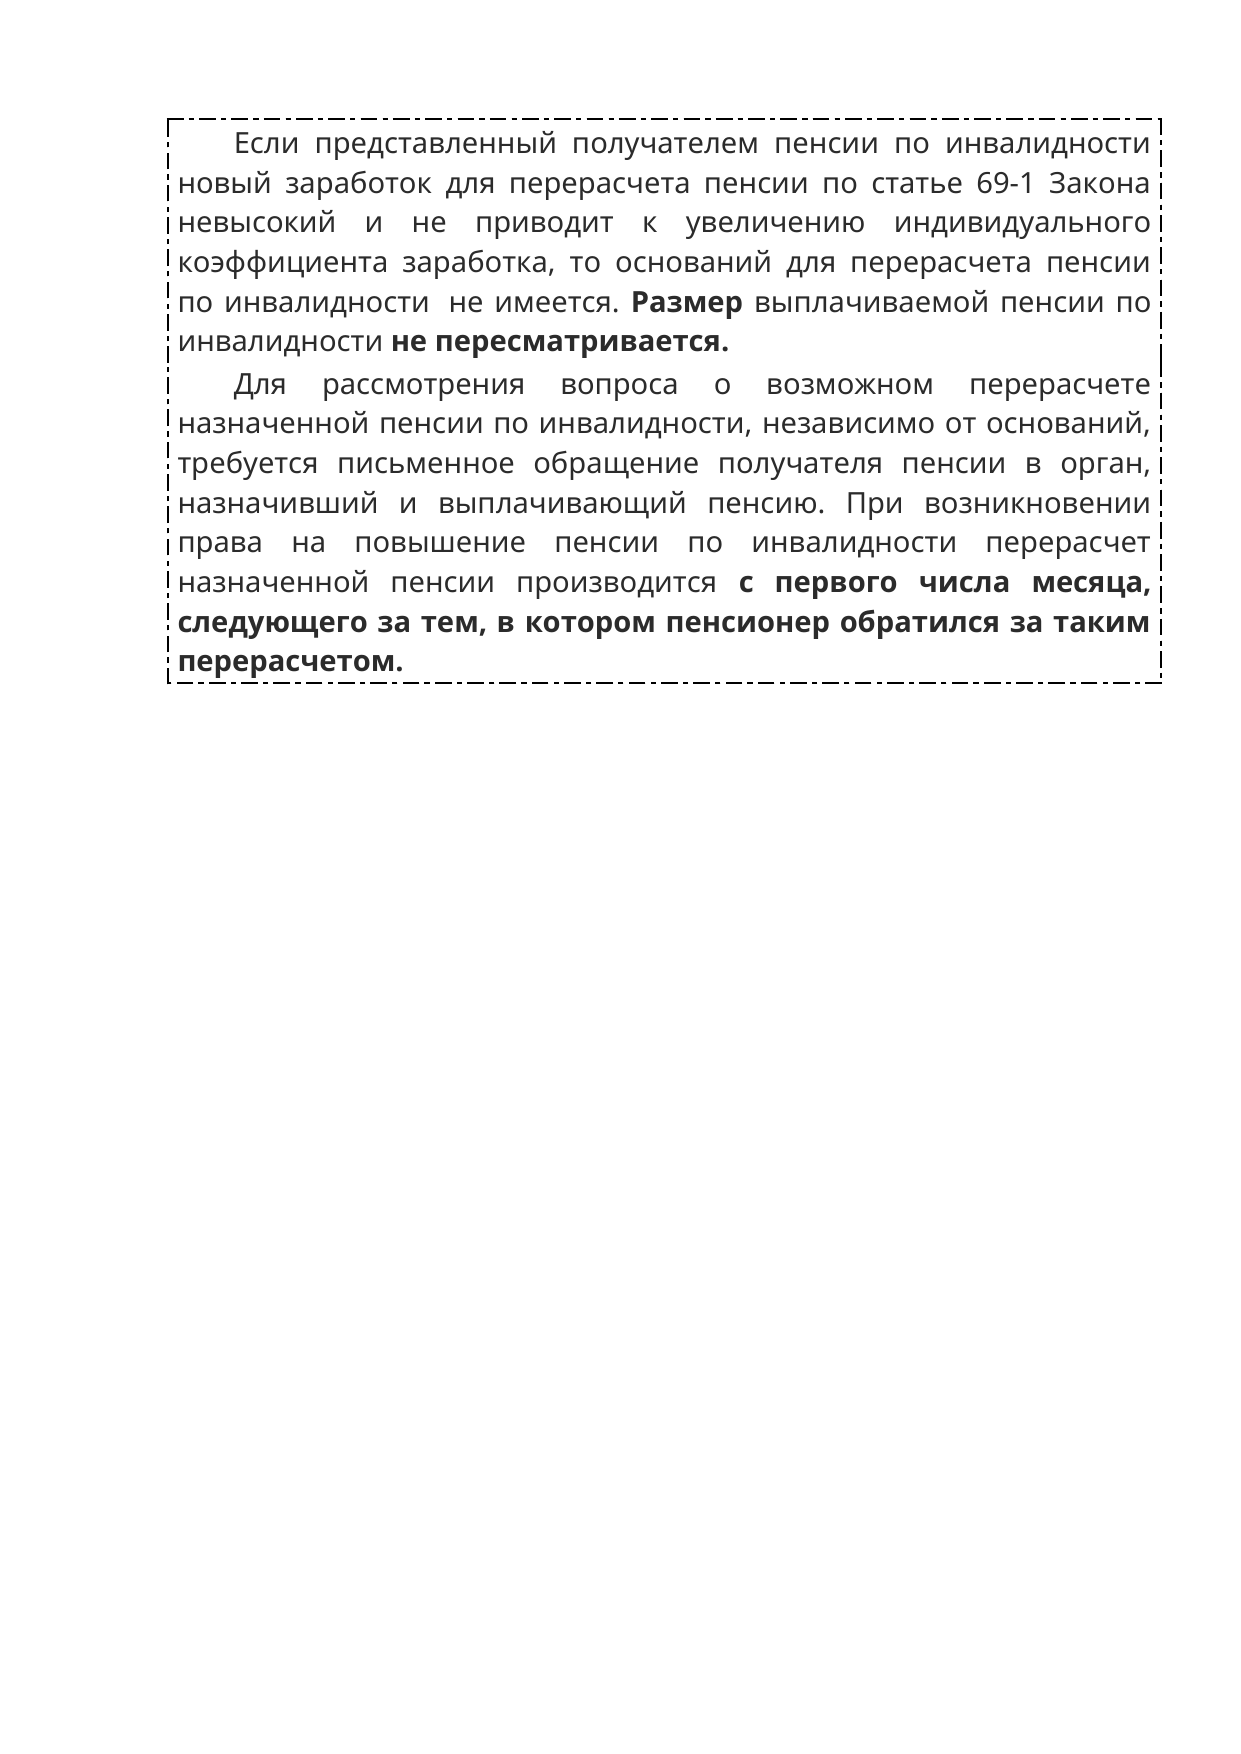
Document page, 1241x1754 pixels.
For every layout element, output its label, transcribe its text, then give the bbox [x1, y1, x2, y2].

text Для рассмотрения вопроса о возможном перерасчете назначенной пенсии по инвалидности, независимо от оснований, требуется письменное обращение получателя пенсии в орган, назначивший и выплачивающий пенсию. При возникновении права на повышение пенсии по инвалидности перерасчет назначенной пенсии производится с первого числа месяца, следующего за тем, в котором пенсионер обратился за таким перерасчетом. [167, 359, 1162, 684]
text Если представленный получателем пенсии по инвалидности новый заработок для перерасчета пенсии по статье 69-1 Закона невысокий и не приводит к увеличению индивидуального коэффициента заработка, то оснований для перерасчета пенсии по инвалидности не имеется. Размер выплачиваемой пенсии по инвалидности не пересматривается. [167, 118, 1162, 359]
